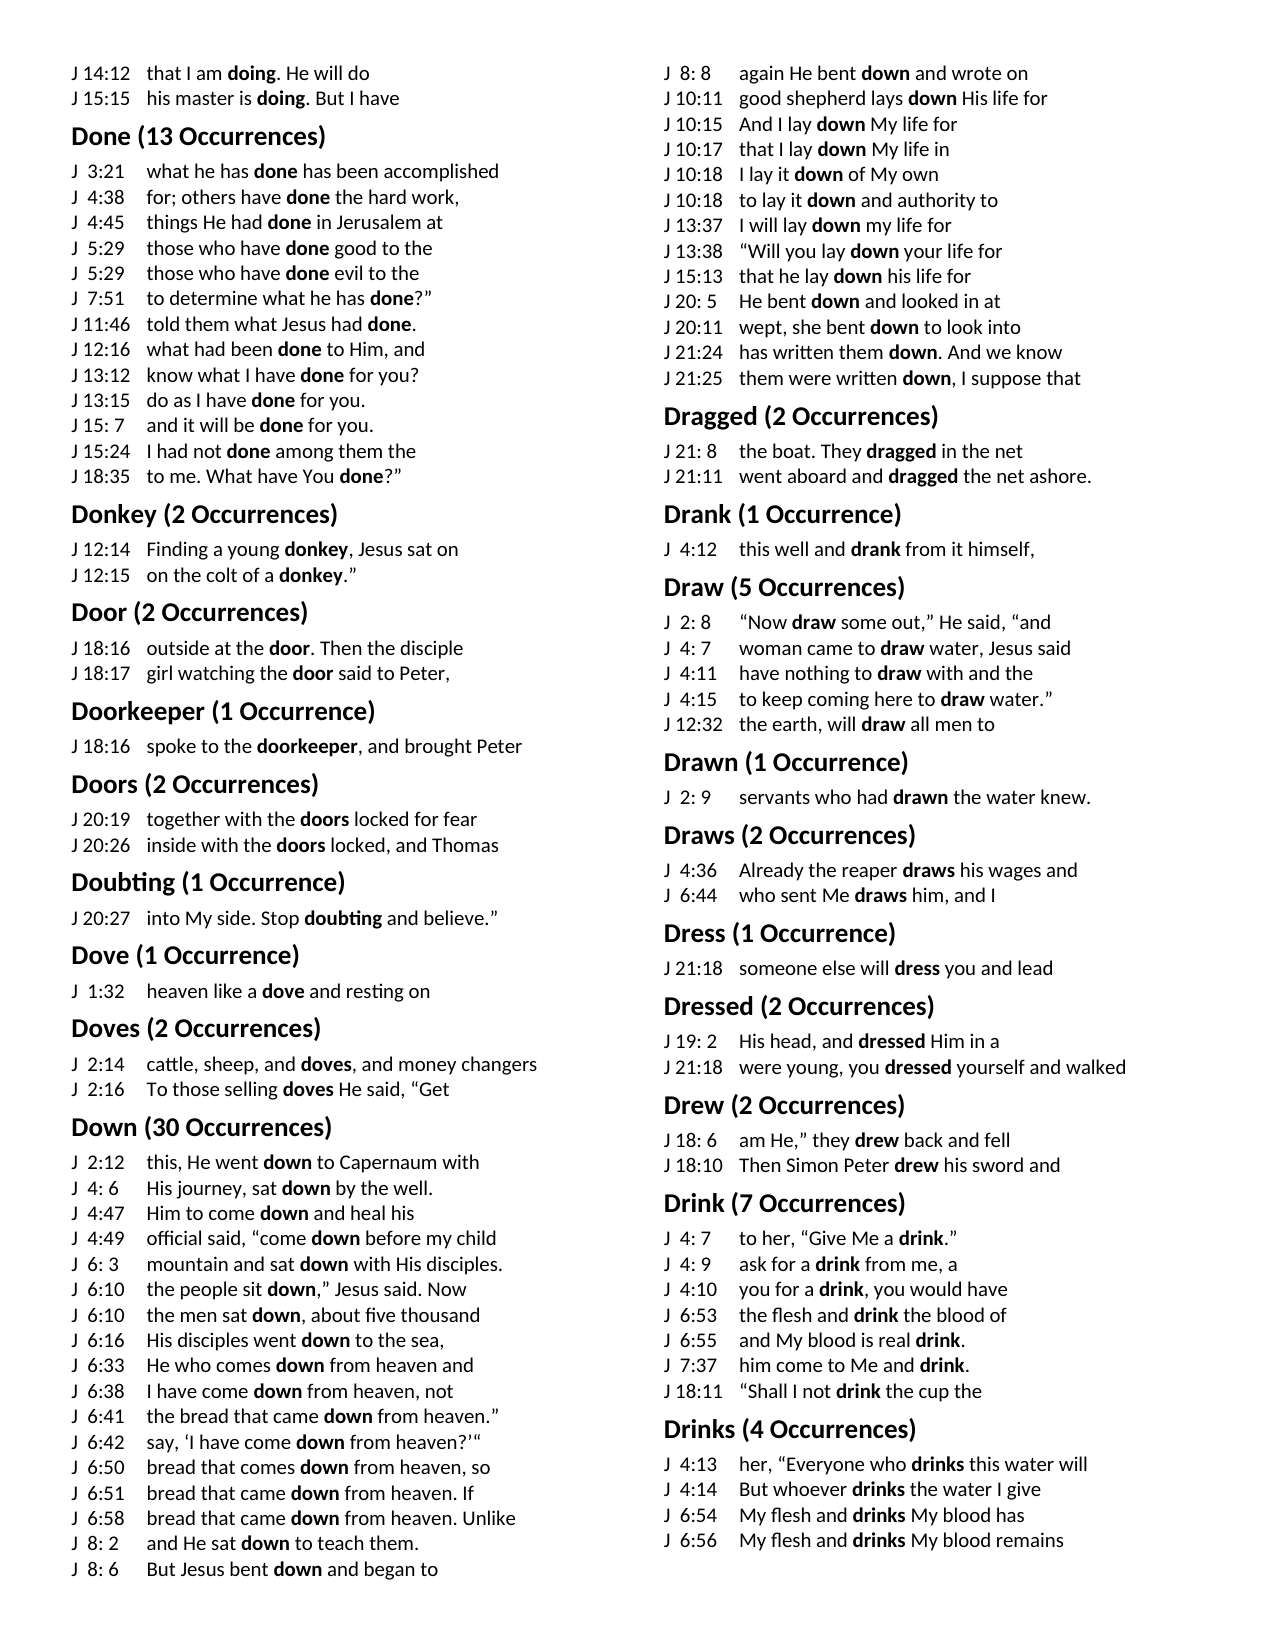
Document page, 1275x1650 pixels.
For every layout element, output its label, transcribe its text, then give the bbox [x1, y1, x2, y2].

text J 13:38 “Will you lay down your life for [664, 238, 1215, 263]
text J 6:50 bread that comes down from heaven, so [71, 1454, 622, 1480]
text J 4: 7 to her, “Give Me a drink.” [664, 1226, 1215, 1251]
text J 6:10 the people sit down,” Jesus said. Now [71, 1276, 622, 1302]
text J 5:29 those who have done evil to the [71, 260, 622, 286]
text J 10:18 to lay it down and authority to [664, 187, 1215, 212]
text J 6:33 He who comes down from heaven and [71, 1353, 622, 1378]
text Draw (5 Occurrences) [664, 570, 1215, 603]
text J 21:11 went aboard and dragged the net ashore. [664, 463, 1215, 489]
text J 21:25 them were written down, I suppose that [664, 365, 1215, 390]
text J 4:11 have nothing to draw with and the [664, 660, 1215, 686]
text J 12:16 what had been done to Him, and [71, 336, 622, 362]
text J 12:15 on the colt of a donkey.” [71, 562, 622, 587]
text J 10:18 I lay it down of My own [664, 162, 1215, 187]
text J 4:47 Him to come down and heal his [71, 1200, 622, 1226]
text Dove (1 Occurrence) [71, 938, 622, 972]
text Drawn (1 Occurrence) [664, 745, 1215, 778]
text Doubting (1 Occurrence) [71, 866, 622, 898]
text J 13:15 do as I have done for you. [71, 387, 622, 413]
text J 8: 2 and He sat down to teach them. [71, 1531, 622, 1556]
text J 6:44 who sent Me draws him, and I [664, 883, 1215, 908]
text J 10:17 that I lay down My life in [664, 136, 1215, 162]
text Donkey (2 Occurrences) [71, 497, 622, 530]
text J 2: 8 “Now draw some out,” He said, “and [664, 609, 1215, 635]
text J 7:51 to determine what he has done?” [71, 286, 622, 311]
text J 4:49 official said, “come down before my child [71, 1226, 622, 1251]
text J 20: 5 He bent down and looked in at [664, 289, 1215, 314]
text Drank (1 Occurrence) [664, 497, 1215, 530]
text J 18:35 to me. What have You done?” [71, 463, 622, 489]
text J 2:16 To those selling doves He said, “Get [71, 1076, 622, 1102]
text J 4: 9 ask for a drink from me, a [664, 1251, 1215, 1276]
text J 2:12 this, He went down to Capernaum with [71, 1149, 622, 1175]
text J 20:19 together with the doors locked for fear [71, 806, 622, 832]
text Draws (2 Occurrences) [664, 818, 1215, 851]
text J 6:38 I have come down from heaven, not [71, 1378, 622, 1403]
text J 6:55 and My blood is real drink. [664, 1327, 1215, 1353]
text J 18:17 girl watching the door said to Peter, [71, 660, 622, 686]
text Doorkeeper (1 Occurrence) [71, 694, 622, 727]
text Down (30 Occurrences) [71, 1110, 622, 1143]
text J 4:36 Already the reaper draws his wages and [664, 857, 1215, 883]
text Drinks (4 Occurrences) [664, 1412, 1215, 1445]
text Drew (2 Occurrences) [664, 1088, 1215, 1121]
text J 4:15 to keep coming here to draw water.” [664, 686, 1215, 711]
text J 6:56 My flesh and drinks My blood remains [664, 1527, 1215, 1553]
text J 13:12 know what I have done for you? [71, 362, 622, 387]
text Door (2 Occurrences) [71, 596, 622, 629]
text J 8: 6 But Jesus bent down and began to [71, 1556, 622, 1581]
text J 12:32 the earth, will draw all men to [664, 711, 1215, 737]
text J 4:14 But whoever drinks the water I give [664, 1476, 1215, 1502]
text J 6:16 His disciples went down to the sea, [71, 1327, 622, 1353]
text J 21:18 someone else will dress you and lead [664, 956, 1215, 981]
text J 15:15 his master is doing. But I have [71, 85, 622, 111]
text J 15:13 that he lay down his life for [664, 263, 1215, 289]
text Dragged (2 Occurrences) [664, 399, 1215, 432]
text J 18:16 spoke to the doorkeeper, and brought Peter [71, 733, 622, 759]
text Dressed (2 Occurrences) [664, 989, 1215, 1022]
text J 4:10 you for a drink, you would have [664, 1276, 1215, 1302]
text J 3:21 what he has done has been accomplished [71, 158, 622, 184]
text J 18: 6 am He,” they drew back and fell [664, 1127, 1215, 1152]
text J 4:12 this well and drank from it himself, [664, 536, 1215, 562]
text J 6:41 the bread that came down from heaven.” [71, 1403, 622, 1429]
text J 11:46 told them what Jesus had done. [71, 311, 622, 336]
text J 21:18 were young, you dressed yourself and walked [664, 1054, 1215, 1079]
text Doves (2 Occurrences) [71, 1012, 622, 1044]
text J 15:24 I had not done among them the [71, 438, 622, 463]
text J 6: 3 mountain and sat down with His disciples. [71, 1251, 622, 1276]
text J 6:51 bread that came down from heaven. If [71, 1480, 622, 1505]
text J 7:37 him come to Me and drink. [664, 1353, 1215, 1378]
text J 6:42 say, ‘I have come down from heaven?’“ [71, 1429, 622, 1454]
text J 4: 6 His journey, sat down by the well. [71, 1175, 622, 1200]
text J 10:15 And I lay down My life for [664, 111, 1215, 136]
text J 14:12 that I am doing. He will do [71, 60, 622, 85]
text J 1:32 heaven like a dove and resting on [71, 978, 622, 1003]
text J 6:58 bread that came down from heaven. Unlike [71, 1505, 622, 1531]
text Doors (2 Occurrences) [71, 767, 622, 800]
text J 6:53 the flesh and drink the blood of [664, 1302, 1215, 1327]
text J 8: 8 again He bent down and wrote on [664, 60, 1215, 85]
text Done (13 Occurrences) [71, 119, 622, 152]
text J 20:27 into My side. Stop doubting and believe.” [71, 905, 622, 930]
text J 21:24 has written them down. And we know [664, 339, 1215, 365]
text J 10:11 good shepherd lays down His life for [664, 85, 1215, 111]
text J 19: 2 His head, and dressed Him in a [664, 1029, 1215, 1054]
text J 6:54 My flesh and drinks My blood has [664, 1502, 1215, 1527]
text J 20:26 inside with the doors locked, and Thomas [71, 832, 622, 857]
text J 2:14 cattle, sheep, and doves, and money changers [71, 1051, 622, 1076]
text J 15: 7 and it will be done for you. [71, 413, 622, 438]
text J 4: 7 woman came to draw water, Jesus said [664, 635, 1215, 660]
text J 4:38 for; others have done the hard work, [71, 184, 622, 209]
text J 21: 8 the boat. They dragged in the net [664, 438, 1215, 463]
text J 20:11 wept, she bent down to look into [664, 314, 1215, 339]
text Drink (7 Occurrences) [664, 1186, 1215, 1219]
text J 13:37 I will lay down my life for [664, 212, 1215, 238]
text J 18:10 Then Simon Peter drew his sword and [664, 1152, 1215, 1178]
text J 12:14 Finding a young donkey, Jesus sat on [71, 536, 622, 562]
text J 4:13 her, “Everyone who drinks this water will [664, 1451, 1215, 1476]
text J 6:10 the men sat down, about five thousand [71, 1302, 622, 1327]
text J 18:11 “Shall I not drink the cup the [664, 1378, 1215, 1403]
text J 2: 9 servants who had drawn the water knew. [664, 784, 1215, 809]
text Dress (1 Occurrence) [664, 916, 1215, 949]
text J 4:45 things He had done in Jerusalem at [71, 209, 622, 235]
text J 5:29 those who have done good to the [71, 235, 622, 260]
text J 18:16 outside at the door. Then the disciple [71, 635, 622, 660]
